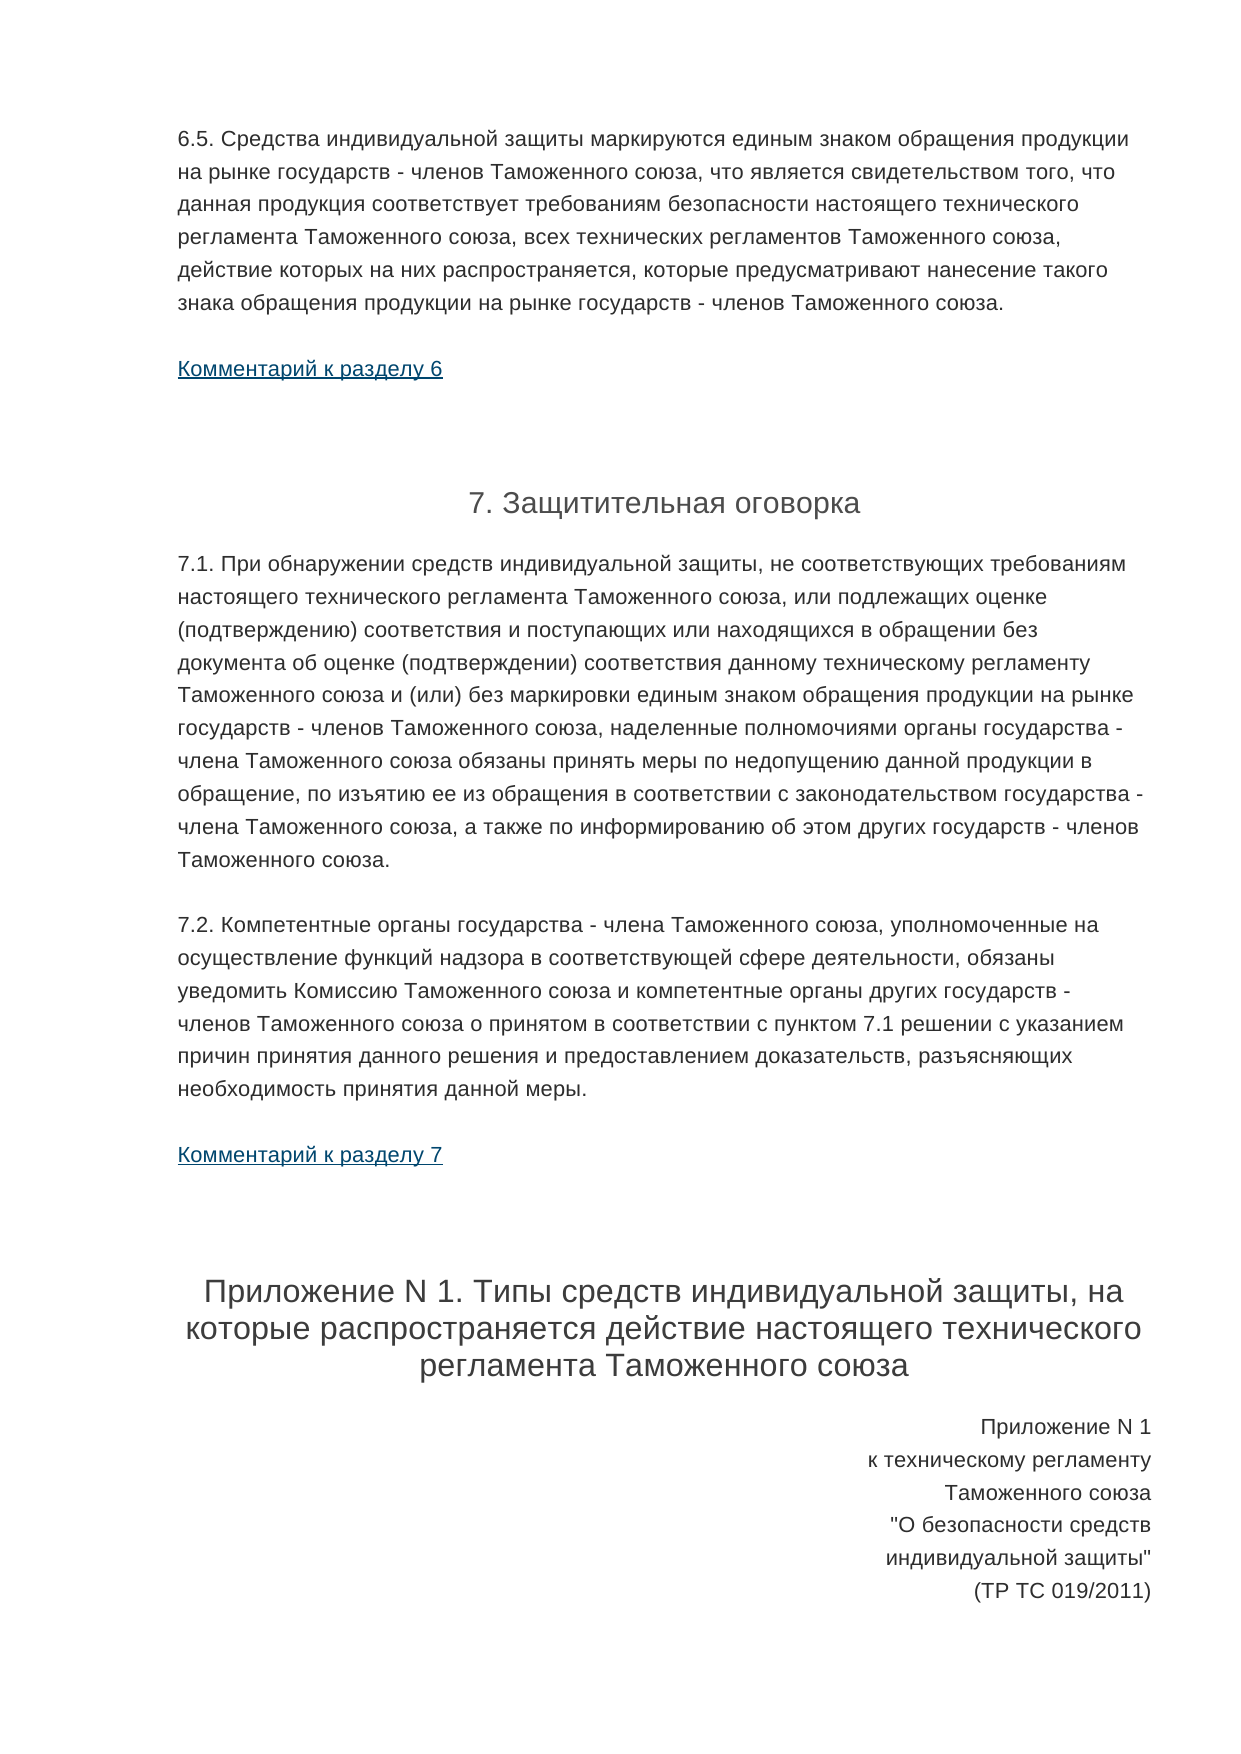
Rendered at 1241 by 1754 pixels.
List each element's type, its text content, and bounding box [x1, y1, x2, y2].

text Приложение N 1 к техническому регламенту Таможенного союза "О безопасности средств индивидуальной защиты" (ТР ТС 019/2011) [177, 1406, 1152, 1603]
text Приложение N 1. Типы средств индивидуальной защиты, на которые распространяется действие настоящего технического регламента Таможенного союза [177, 1272, 1152, 1383]
text 7. Защитительная оговорка [177, 485, 1152, 520]
text 7.1. При обнаружении средств индивидуальной защиты, не соответствующих требованиям настоящего технического регламента Таможенного союза, или подлежащих оценке (подтверждению) соответствия и поступающих или находящихся в обращении без документа об оценке (подтверждении) соответствия данному техническому регламенту Таможенного союза и (или) без маркировки единым знаком обращения продукции на рынке государств - членов Таможенного союза, наделенные полномочиями органы государства - члена Таможенного союза обязаны принять меры по недопущению данной продукции в обращение, по изъятию ее из обращения в соответствии с законодательством государства - члена Таможенного союза, а также по информированию об этом других государств - членов Таможенного союза. [177, 543, 1152, 904]
text 7.2. Компетентные органы государства - члена Таможенного союза, уполномоченные на осуществление функций надзора в соответствующей сфере деятельности, обязаны уведомить Комиссию Таможенного союза и компетентные органы других государств - членов Таможенного союза о принятом в соответствии с пунктом 7.1 решении с указанием причин принятия данного решения и предоставлением доказательств, разъясняющих необходимость принятия данной меры. Комментарий к разделу 7 [177, 904, 1152, 1233]
text 6.5. Средства индивидуальной защиты маркируются единым знаком обращения продукции на рынке государств - членов Таможенного союза, что является свидетельством того, что данная продукция соответствует требованиям безопасности настоящего технического регламента Таможенного союза, всех технических регламентов Таможенного союза, действие которых на них распространяется, которые предусматривают нанесение такого знака обращения продукции на рынке государств - членов Таможенного союза. Комментарий к разделу 6 [177, 118, 1152, 446]
